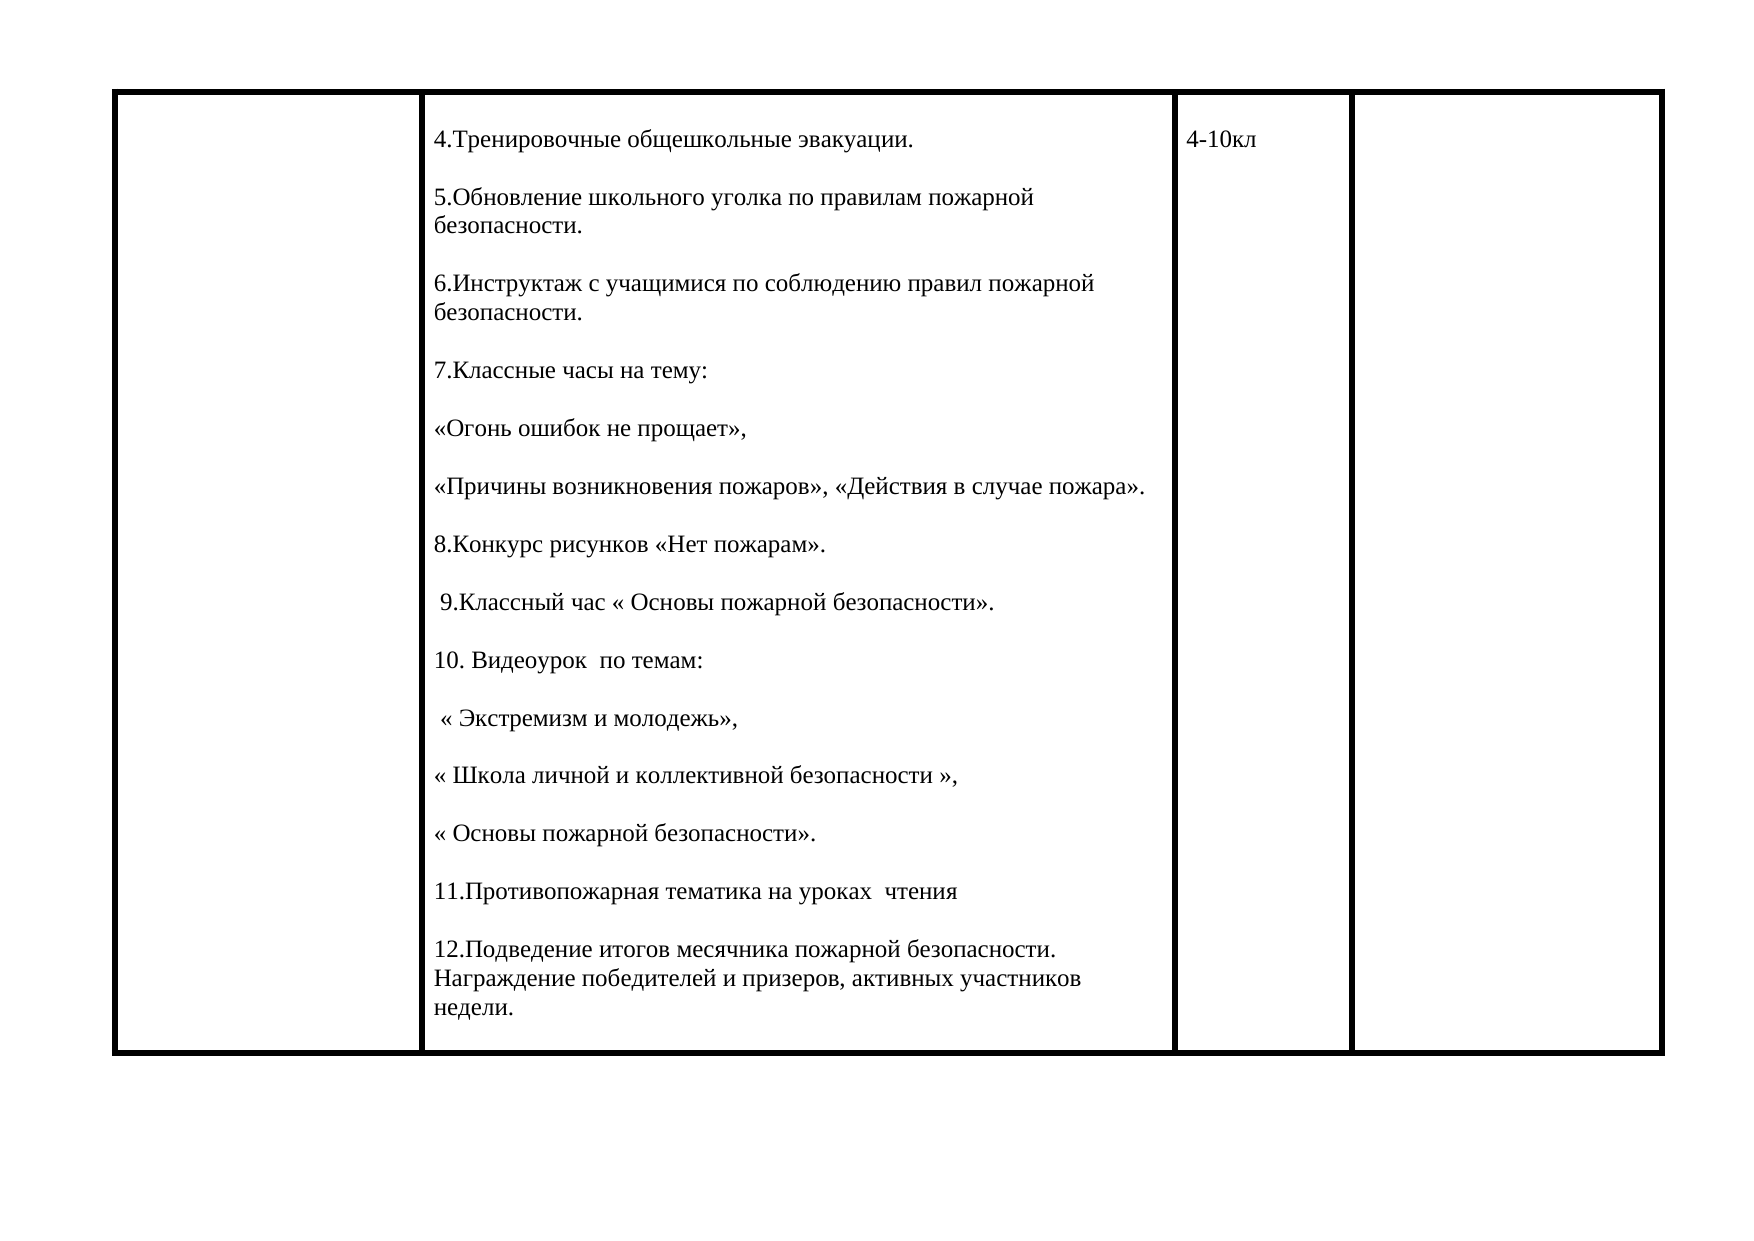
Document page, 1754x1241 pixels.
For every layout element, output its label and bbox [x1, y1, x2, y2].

table_cell [425, 95, 1172, 1050]
table_cell [118, 95, 419, 1050]
table_cell [1355, 95, 1659, 1050]
table_cell [1178, 95, 1349, 1050]
